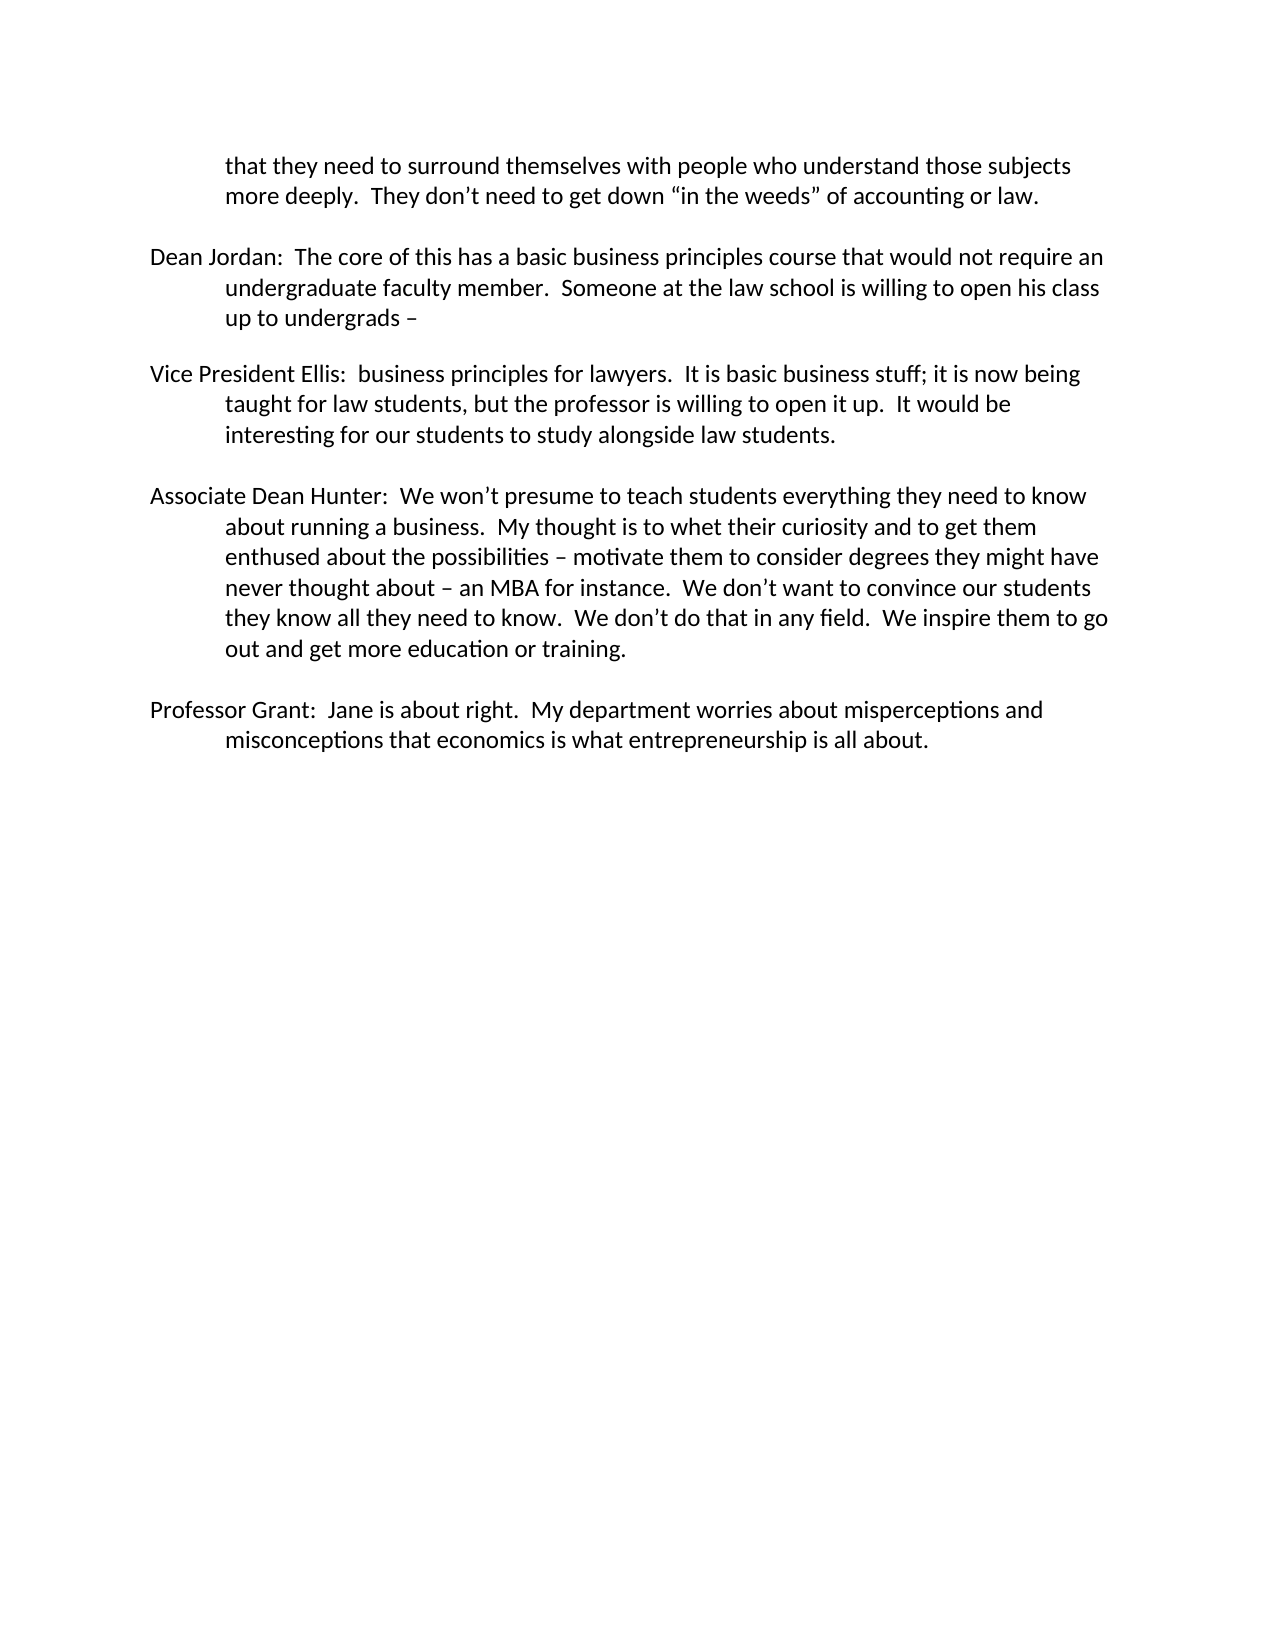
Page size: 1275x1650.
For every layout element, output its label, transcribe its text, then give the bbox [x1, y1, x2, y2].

text Associate Dean Hunter: We won’t presume to teach students everything they need to know about running a business. My thought is to whet their curiosity and to get them enthused about the possibilities – motivate them to consider degrees they might have never thought about – an MBA for instance. We don’t want to convince our students they know all they need to know. We don’t do that in any field. We inspire them to go out and get more education or training. [150, 480, 1125, 663]
text Vice President Ellis: business principles for lawyers. It is basic business stuff; it is now being taught for law students, but the professor is willing to open it up. It would be interesting for our students to study alongside law students. [150, 358, 1125, 450]
text Dean Jordan: The core of this has a basic business principles course that would not require an undergraduate faculty member. Someone at the law school is willing to open his class up to undergrads – [150, 242, 1125, 333]
text Professor Grant: Jane is about right. My department worries about misperceptions and misconceptions that economics is what entrepreneurship is all about. [150, 694, 1125, 755]
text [150, 150, 1125, 211]
